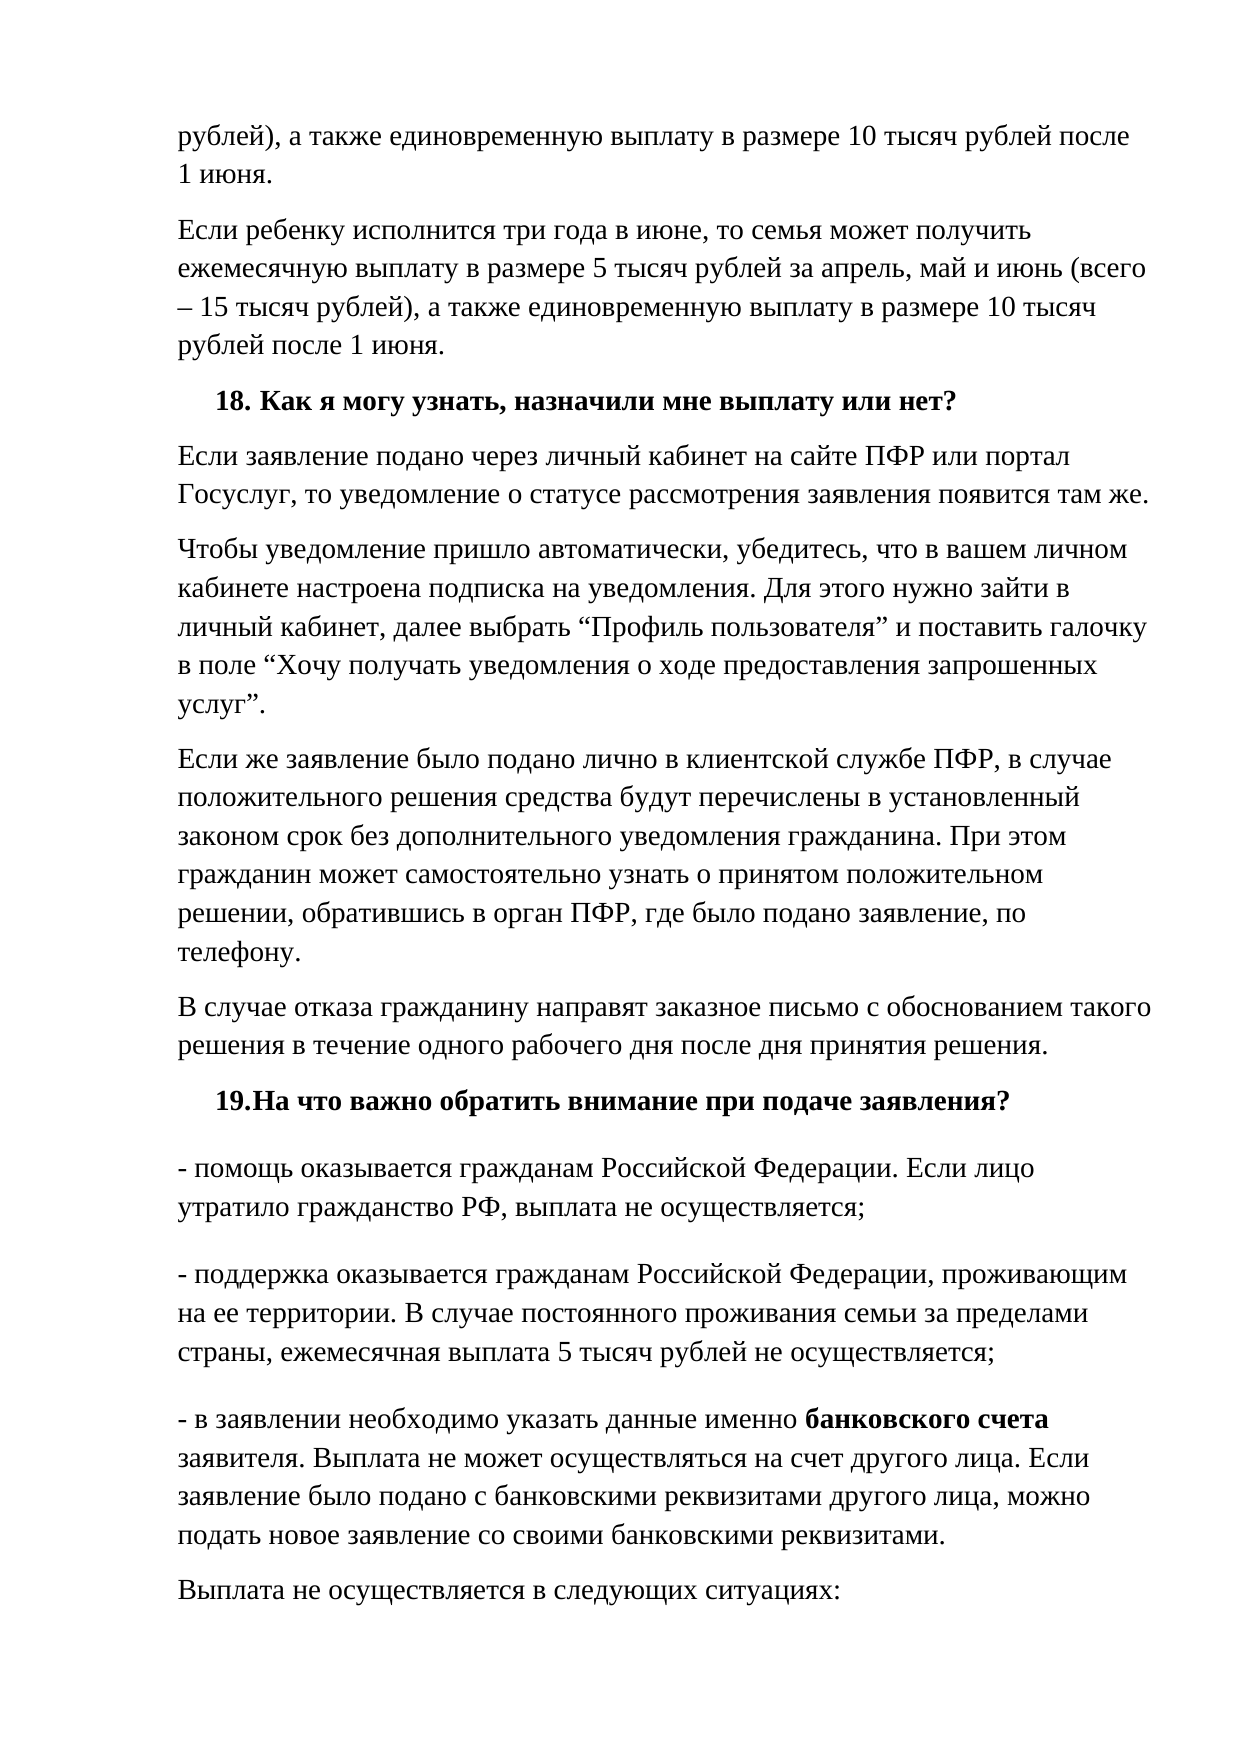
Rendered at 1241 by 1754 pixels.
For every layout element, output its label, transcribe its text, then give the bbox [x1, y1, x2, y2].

text Если же заявление было подано лично в клиентской службе ПФР, в случае положительного решения средства будут перечислены в установленный законом срок без дополнительного уведомления гражданина. При этом гражданин может самостоятельно узнать о принятом положительном решении, обратившись в орган ПФР, где было подано заявление, по телефону. [177, 741, 1152, 967]
text Чтобы уведомление пришло автоматически, убедитесь, что в вашем личном кабинете настроена подписка на уведомления. Для этого нужно зайти в личный кабинет, далее выбрать “Профиль пользователя” и поставить галочку в поле “Хочу получать уведомления о ходе предоставления запрошенных услуг”. [177, 532, 1152, 719]
text - в заявлении необходимо указать данные именно банковского счета заявителя. Выплата не может осуществляться на счет другого лица. Если заявление было подано с банковскими реквизитами другого лица, можно подать новое заявление со своими банковскими реквизитами. [177, 1401, 1152, 1551]
subtitle На что важно обратить внимание при подаче заявления? [215, 1083, 1152, 1116]
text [177, 118, 1152, 190]
text - помощь оказывается гражданам Российской Федерации. Если лицо утратило гражданство РФ, выплата не осуществляется; [177, 1150, 1152, 1222]
text Если ребенку исполнится три года в июне, то семья может получить ежемесячную выплату в размере 5 тысяч рублей за апрель, май и июнь (всего – 15 тысяч рублей), а также единовременную выплату в размере 10 тысяч рублей после 1 июня. [177, 212, 1152, 361]
text - поддержка оказывается гражданам Российской Федерации, проживающим на ее территории. В случае постоянного проживания семьи за пределами страны, ежемесячная выплата 5 тысяч рублей не осуществляется; [177, 1257, 1152, 1367]
text Если заявление подано через личный кабинет на сайте ПФР или портал Госуслуг, то уведомление о статусе рассмотрения заявления появится там же. [177, 438, 1152, 510]
text Выплата не осуществляется в следующих ситуациях: [177, 1572, 1152, 1606]
list Как я могу узнать, назначили мне выплату или нет? [215, 383, 1152, 416]
text В случае отказа гражданину направят заказное письмо с обоснованием такого решения в течение одного рабочего дня после дня принятия решения. [177, 989, 1152, 1061]
